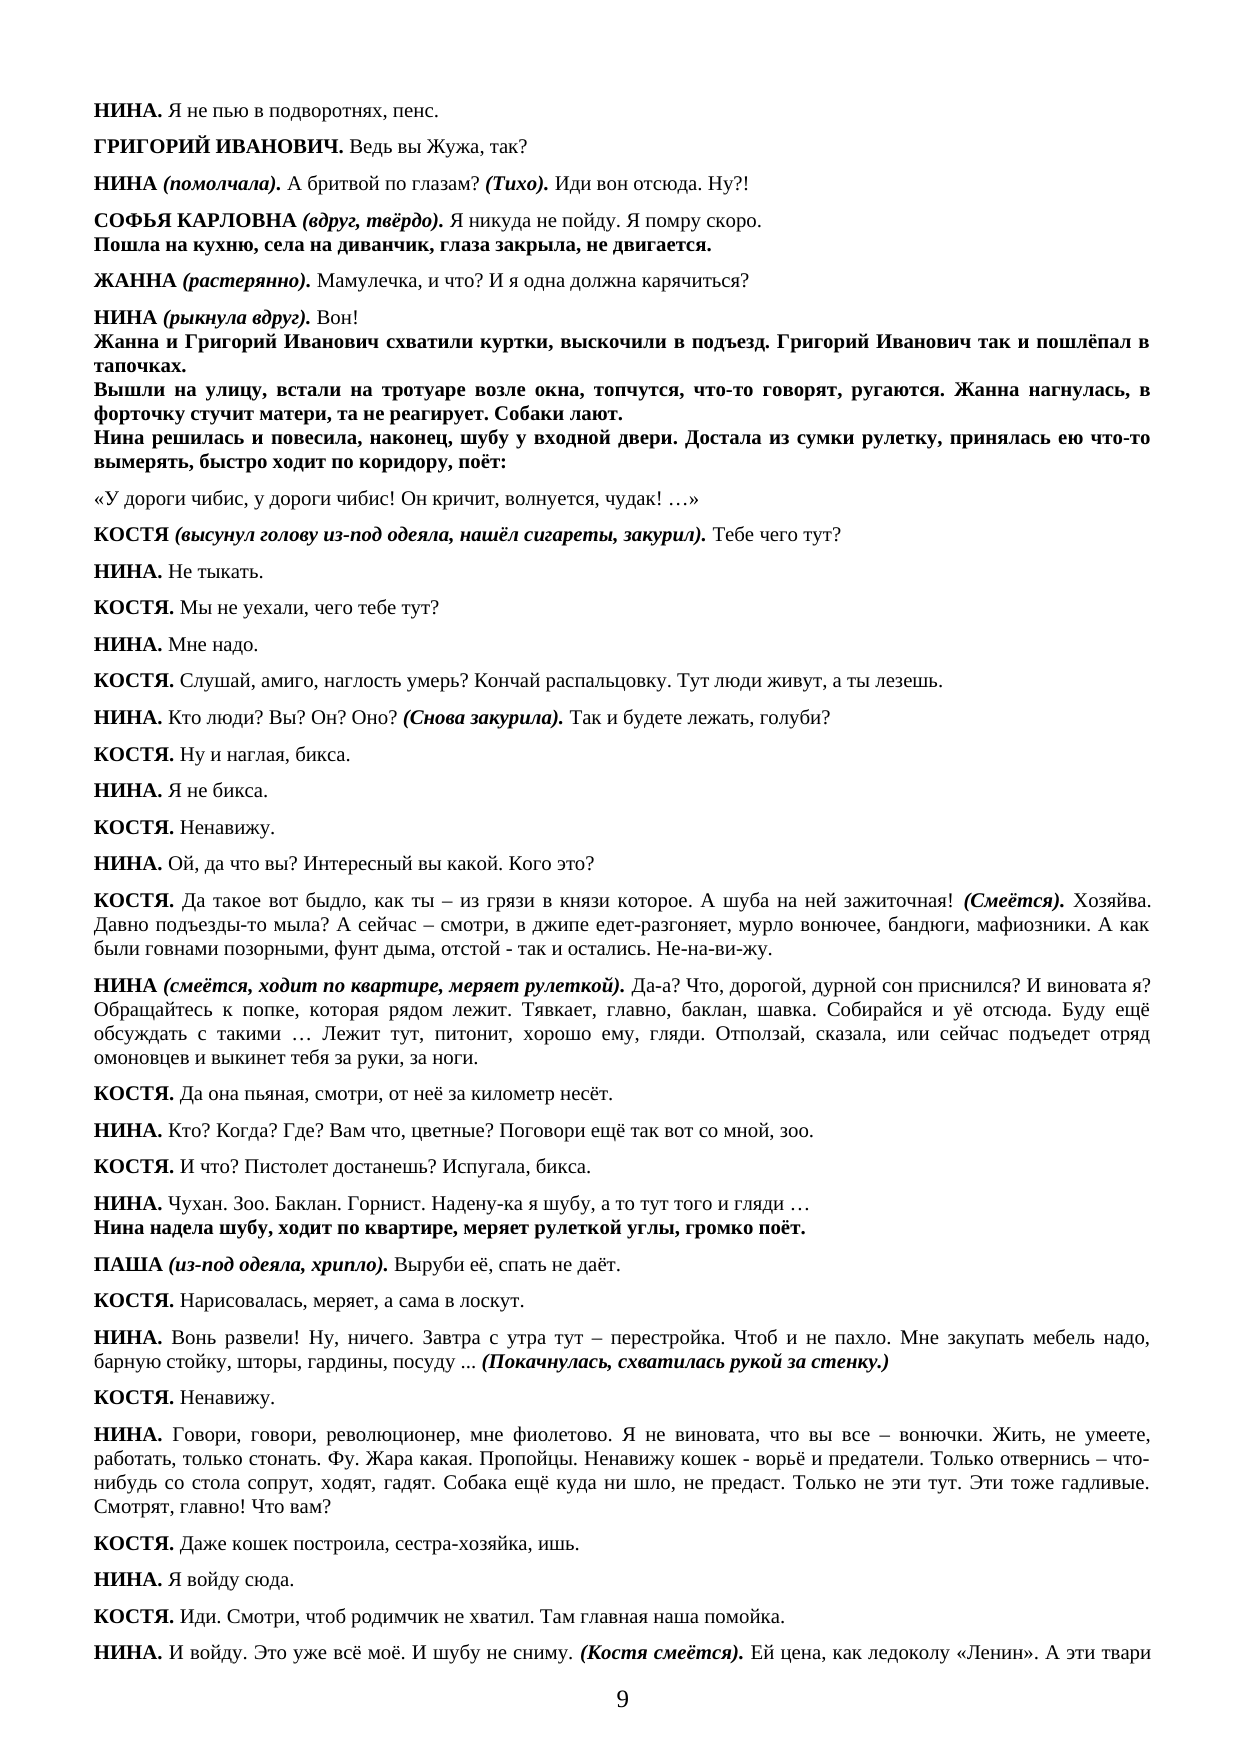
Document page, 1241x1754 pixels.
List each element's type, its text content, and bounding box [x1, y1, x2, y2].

text КОСТЯ. Даже кошек построила, сестра-хозяйка, ишь. [94, 1531, 1152, 1555]
text НИНА (рыкнула вдруг). Вон! [94, 305, 1152, 329]
text НИНА. Мне надо. [94, 632, 1152, 656]
text НИНА. Кто люди? Вы? Он? Оно? (Снова закурила). Так и будете лежать, голуби? [94, 705, 1152, 729]
text НИНА. Чухан. Зоо. Баклан. Горнист. Надену-ка я шубу, а то тут того и гляди … [94, 1191, 1152, 1215]
text НИНА (помолчала). А бритвой по глазам? (Тихо). Иди вон отсюда. Ну?! [94, 171, 1152, 195]
text Жанна и Григорий Иванович схватили куртки, выскочили в подъезд. Григорий Иванович так и пошлёпал в тапочках. [94, 329, 1152, 377]
text КОСТЯ. Да такое вот быдло, как ты – из грязи в князи которое. А шуба на ней зажиточная! (Смеётся). Хозяйва. Давно подъезды-то мыла? А сейчас – смотри, в джипе едет-разгоняет, мурло вонючее, бандюги, мафиозники. А как были говнами позорными, фунт дыма, отстой - так и остались. Не-на-ви-жу. [94, 888, 1152, 960]
text НИНА. Кто? Когда? Где? Вам что, цветные? Поговори ещё так вот со мной, зоо. [94, 1118, 1152, 1142]
text НИНА. Я не пью в подворотнях, пенс. [94, 98, 1152, 122]
text НИНА. Не тыкать. [94, 559, 1152, 583]
text КОСТЯ. Иди. Смотри, чтоб родимчик не хватил. Там главная наша помойка. [94, 1604, 1152, 1628]
text КОСТЯ. Ненавижу. [94, 1385, 1152, 1409]
text КОСТЯ. Ну и наглая, бикса. [94, 742, 1152, 766]
text КОСТЯ. Нарисовалась, меряет, а сама в лоскут. [94, 1288, 1152, 1312]
text Нина надела шубу, ходит по квартире, меряет рулеткой углы, громко поёт. [94, 1215, 1152, 1239]
text Вышли на улицу, встали на тротуаре возле окна, топчутся, что-то говорят, ругаются. Жанна нагнулась, в форточку стучит матери, та не реагирует. Собаки лают. [94, 377, 1152, 425]
text КОСТЯ. Слушай, амиго, наглость умерь? Кончай распальцовку. Тут люди живут, а ты лезешь. [94, 668, 1152, 692]
text КОСТЯ. Мы не уехали, чего тебе тут? [94, 595, 1152, 619]
text НИНА. Я не бикса. [94, 778, 1152, 802]
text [94, 1640, 1152, 1664]
text «У дороги чибис, у дороги чибис! Он кричит, волнуется, чудак! …» [94, 486, 1152, 510]
text КОСТЯ. И что? Пистолет достанешь? Испугала, бикса. [94, 1154, 1152, 1178]
text КОСТЯ. Ненавижу. [94, 815, 1152, 839]
text СОФЬЯ КАРЛОВНА (вдруг, твёрдо). Я никуда не пойду. Я помру скоро. [94, 207, 1152, 232]
text ГРИГОРИЙ ИВАНОВИЧ. Ведь вы Жужа, так? [94, 134, 1152, 158]
text ЖАННА (растерянно). Мамулечка, и что? И я одна должна карячиться? [94, 268, 1152, 292]
text КОСТЯ (высунул голову из-под одеяла, нашёл сигареты, закурил). Тебе чего тут? [94, 522, 1152, 546]
text НИНА. Ой, да что вы? Интересный вы какой. Кого это? [94, 851, 1152, 875]
text Нина решилась и повесила, наконец, шубу у входной двери. Достала из сумки рулетку, принялась ею что-то вымерять, быстро ходит по коридору, поёт: [94, 425, 1152, 473]
text НИНА (смеётся, ходит по квартире, меряет рулеткой). Да-а? Что, дорогой, дурной сон приснился? И виновата я? Обращайтесь к попке, которая рядом лежит. Тявкает, главно, баклан, шавка. Собирайся и уё отсюда. Буду ещё обсуждать с такими … Лежит тут, питонит, хорошо ему, гляди. Отползай, сказала, или сейчас подъедет отряд омоновцев и выкинет тебя за руки, за ноги. [94, 972, 1152, 1069]
text НИНА. Вонь развели! Ну, ничего. Завтра с утра тут – перестройка. Чтоб и не пахло. Мне закупать мебель надо, барную стойку, шторы, гардины, посуду ... (Покачнулась, схватилась рукой за стенку.) [94, 1325, 1152, 1373]
text ПАША (из-под одеяла, хрипло). Выруби её, спать не даёт. [94, 1252, 1152, 1276]
text КОСТЯ. Да она пьяная, смотри, от неё за километр несёт. [94, 1081, 1152, 1105]
text НИНА. Я войду сюда. [94, 1567, 1152, 1591]
text НИНА. Говори, говори, революционер, мне фиолетово. Я не виновата, что вы все – вонючки. Жить, не умеете, работать, только стонать. Фу. Жара какая. Пропойцы. Ненавижу кошек - ворьё и предатели. Только отвернись – что-нибудь со стола сопрут, ходят, гадят. Собака ещё куда ни шло, не предаст. Только не эти тут. Эти тоже гадливые. Смотрят, главно! Что вам? [94, 1422, 1152, 1518]
text Пошла на кухню, села на диванчик, глаза закрыла, не двигается. [94, 232, 1152, 256]
